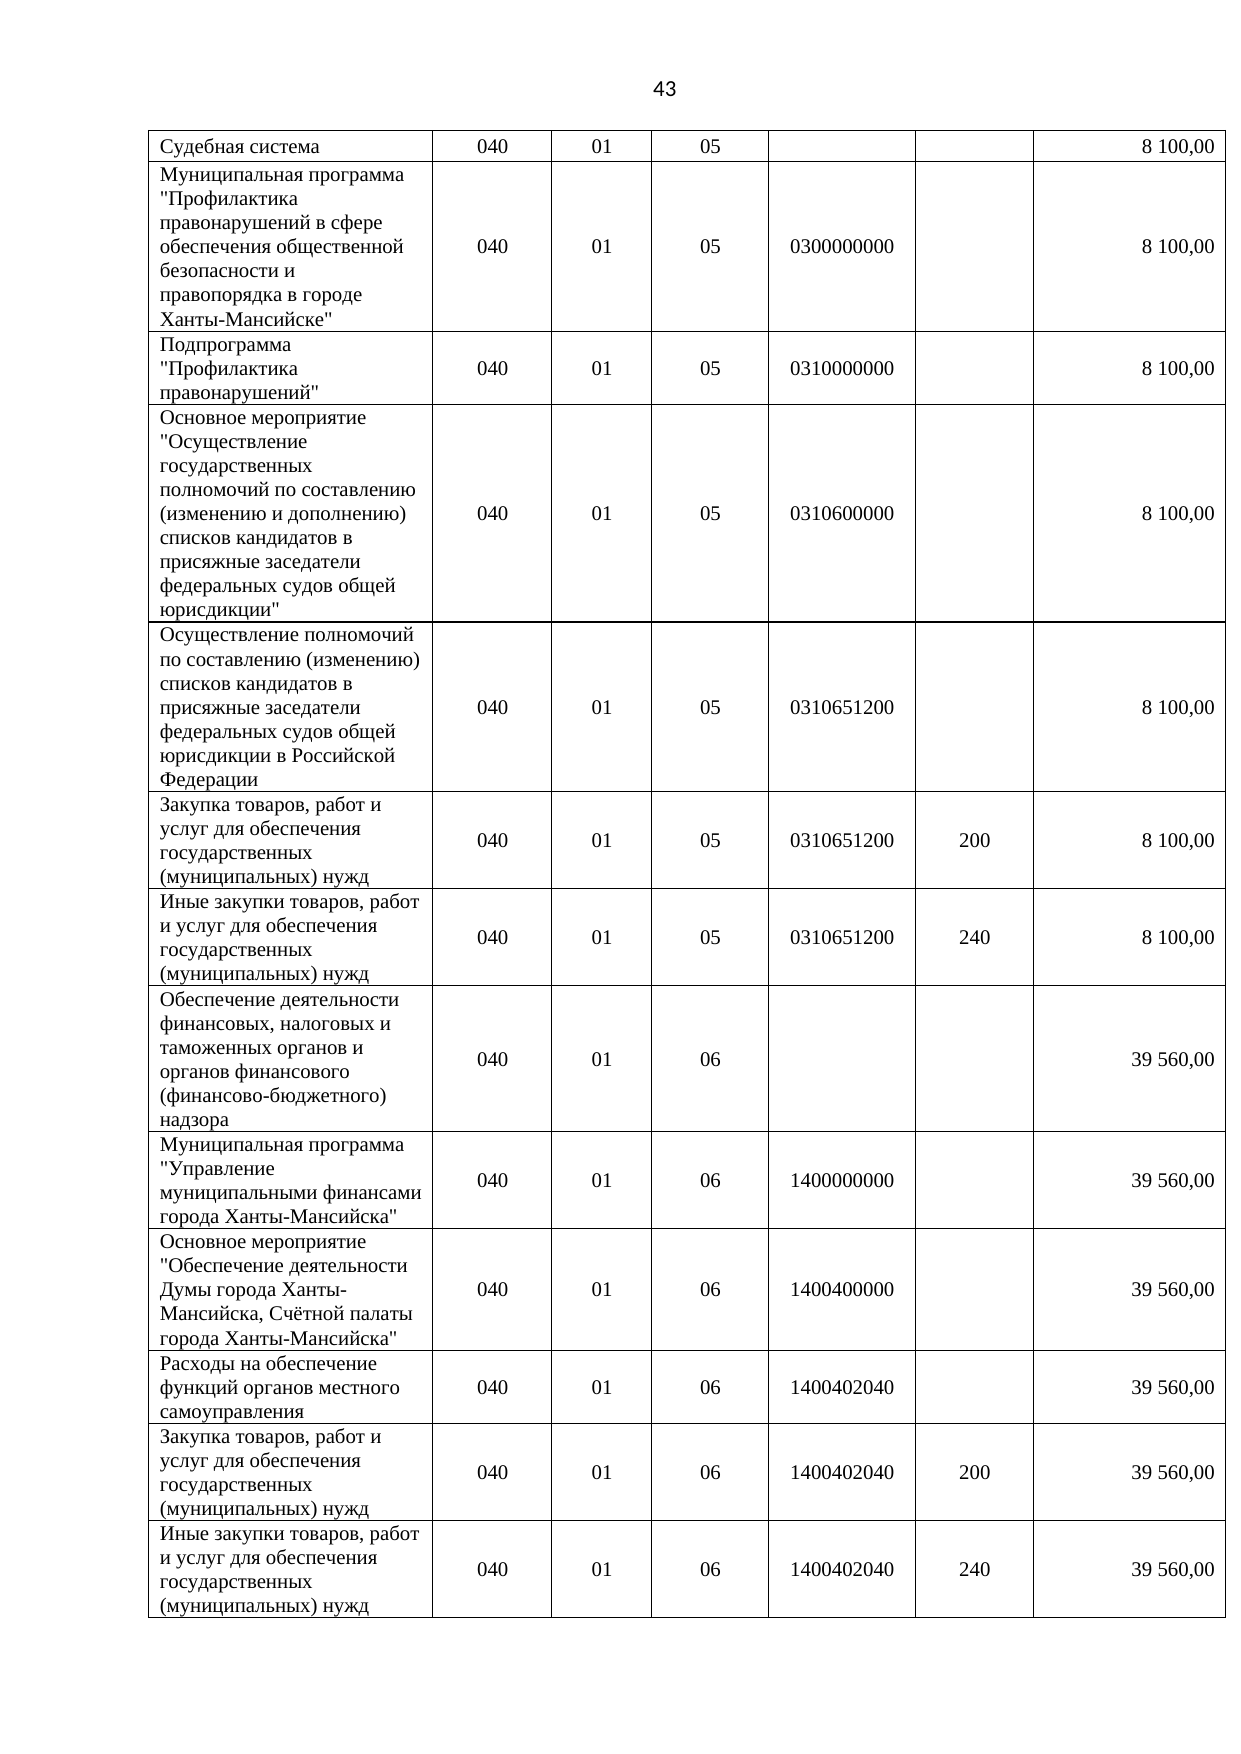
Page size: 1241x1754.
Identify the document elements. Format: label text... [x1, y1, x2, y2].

table_cell Закупка товаров, работ и услуг для обеспечения государственных (муниципальных) нужд [149, 1424, 432, 1520]
table_cell 8 100,00 [1034, 332, 1225, 404]
table_cell 05 [652, 792, 768, 888]
table_cell 0310000000 [769, 332, 915, 404]
table_cell Закупка товаров, работ и услуг для обеспечения государственных (муниципальных) нужд [149, 792, 432, 888]
table_cell 06 [652, 986, 768, 1131]
table_cell 200 [916, 792, 1033, 888]
table_cell 01 [552, 162, 651, 331]
table_cell 01 [552, 1132, 651, 1228]
table_cell 39 560,00 [1034, 1132, 1225, 1228]
table_cell 05 [652, 162, 768, 331]
table_cell [769, 131, 915, 161]
table_cell 1400402040 [769, 1351, 915, 1423]
table_cell Иные закупки товаров, работ и услуг для обеспечения государственных (муниципальных) нужд [149, 1521, 432, 1617]
table_cell Подпрограмма "Профилактика правонарушений" [149, 332, 432, 404]
table_cell 8 100,00 [1034, 889, 1225, 985]
table_cell [916, 986, 1033, 1131]
table_cell 0310651200 [769, 889, 915, 985]
table_cell 040 [433, 1521, 551, 1617]
table_cell [916, 405, 1033, 621]
table_cell 01 [552, 1229, 651, 1349]
table_cell 1400400000 [769, 1229, 915, 1349]
table_cell Иные закупки товаров, работ и услуг для обеспечения государственных (муниципальных) нужд [149, 889, 432, 985]
table_cell 01 [552, 131, 651, 161]
table_cell 05 [652, 131, 768, 161]
table_cell 8 100,00 [1034, 405, 1225, 621]
table_cell Основное мероприятие "Обеспечение деятельности Думы города Ханты-Мансийска, Счётной палаты города Ханты-Мансийска" [149, 1229, 432, 1349]
table_cell 39 560,00 [1034, 1229, 1225, 1349]
table_cell 39 560,00 [1034, 1351, 1225, 1423]
table_cell 05 [652, 889, 768, 985]
table_cell 01 [552, 623, 651, 791]
table_cell [916, 162, 1033, 331]
table_cell 05 [652, 405, 768, 621]
table_cell 040 [433, 162, 551, 331]
table_cell 040 [433, 131, 551, 161]
table_cell 01 [552, 986, 651, 1131]
table_cell 06 [652, 1424, 768, 1520]
table_cell Расходы на обеспечение функций органов местного самоуправления [149, 1351, 432, 1423]
table_cell [916, 1229, 1033, 1349]
table_cell 01 [552, 1351, 651, 1423]
table_cell 01 [552, 332, 651, 404]
table_cell 06 [652, 1351, 768, 1423]
table_cell 240 [916, 1521, 1033, 1617]
table_cell 200 [916, 1424, 1033, 1520]
table_cell Муниципальная программа "Профилактика правонарушений в сфере обеспечения общественной безопасности и правопорядка в городе Ханты-Мансийске" [149, 162, 432, 331]
table_cell Осуществление полномочий по составлению (изменению) списков кандидатов в присяжные заседатели федеральных судов общей юрисдикции в Российской Федерации [149, 623, 432, 791]
table_cell 39 560,00 [1034, 1521, 1225, 1617]
table_cell Обеспечение деятельности финансовых, налоговых и таможенных органов и органов финансового (финансово-бюджетного) надзора [149, 986, 432, 1131]
table_cell 040 [433, 889, 551, 985]
table_cell Основное мероприятие "Осуществление государственных полномочий по составлению (изменению и дополнению) списков кандидатов в присяжные заседатели федеральных судов общей юрисдикции" [149, 405, 432, 621]
table_cell 040 [433, 792, 551, 888]
table_cell 1400000000 [769, 1132, 915, 1228]
table_cell 01 [552, 405, 651, 621]
table_cell [916, 131, 1033, 161]
table_cell 240 [916, 889, 1033, 985]
table_cell 39 560,00 [1034, 986, 1225, 1131]
table_cell 05 [652, 332, 768, 404]
table_cell 01 [552, 1424, 651, 1520]
table_cell 1400402040 [769, 1521, 915, 1617]
table_cell [916, 332, 1033, 404]
table_cell 06 [652, 1521, 768, 1617]
table_cell 0310651200 [769, 792, 915, 888]
table_cell 0310600000 [769, 405, 915, 621]
table_cell 8 100,00 [1034, 131, 1225, 161]
table_cell 8 100,00 [1034, 792, 1225, 888]
table_cell [916, 1351, 1033, 1423]
table_cell 05 [652, 623, 768, 791]
table_cell 040 [433, 1132, 551, 1228]
table_cell 040 [433, 1351, 551, 1423]
table_cell 39 560,00 [1034, 1424, 1225, 1520]
table_cell 040 [433, 332, 551, 404]
table_cell Муниципальная программа "Управление муниципальными финансами города Ханты-Мансийска" [149, 1132, 432, 1228]
table_cell 01 [552, 889, 651, 985]
table_cell 01 [552, 1521, 651, 1617]
table_cell Судебная система [149, 131, 432, 161]
table_cell 1400402040 [769, 1424, 915, 1520]
table_cell 040 [433, 1229, 551, 1349]
table_cell 040 [433, 986, 551, 1131]
table_cell [916, 1132, 1033, 1228]
table_cell [769, 986, 915, 1131]
table_cell [916, 623, 1033, 791]
table_cell 040 [433, 405, 551, 621]
table_cell 0310651200 [769, 623, 915, 791]
table_cell 040 [433, 1424, 551, 1520]
table_cell 0300000000 [769, 162, 915, 331]
table_cell 01 [552, 792, 651, 888]
table_cell 06 [652, 1229, 768, 1349]
table_cell 040 [433, 623, 551, 791]
table_cell 06 [652, 1132, 768, 1228]
table_cell 8 100,00 [1034, 623, 1225, 791]
table_cell 8 100,00 [1034, 162, 1225, 331]
